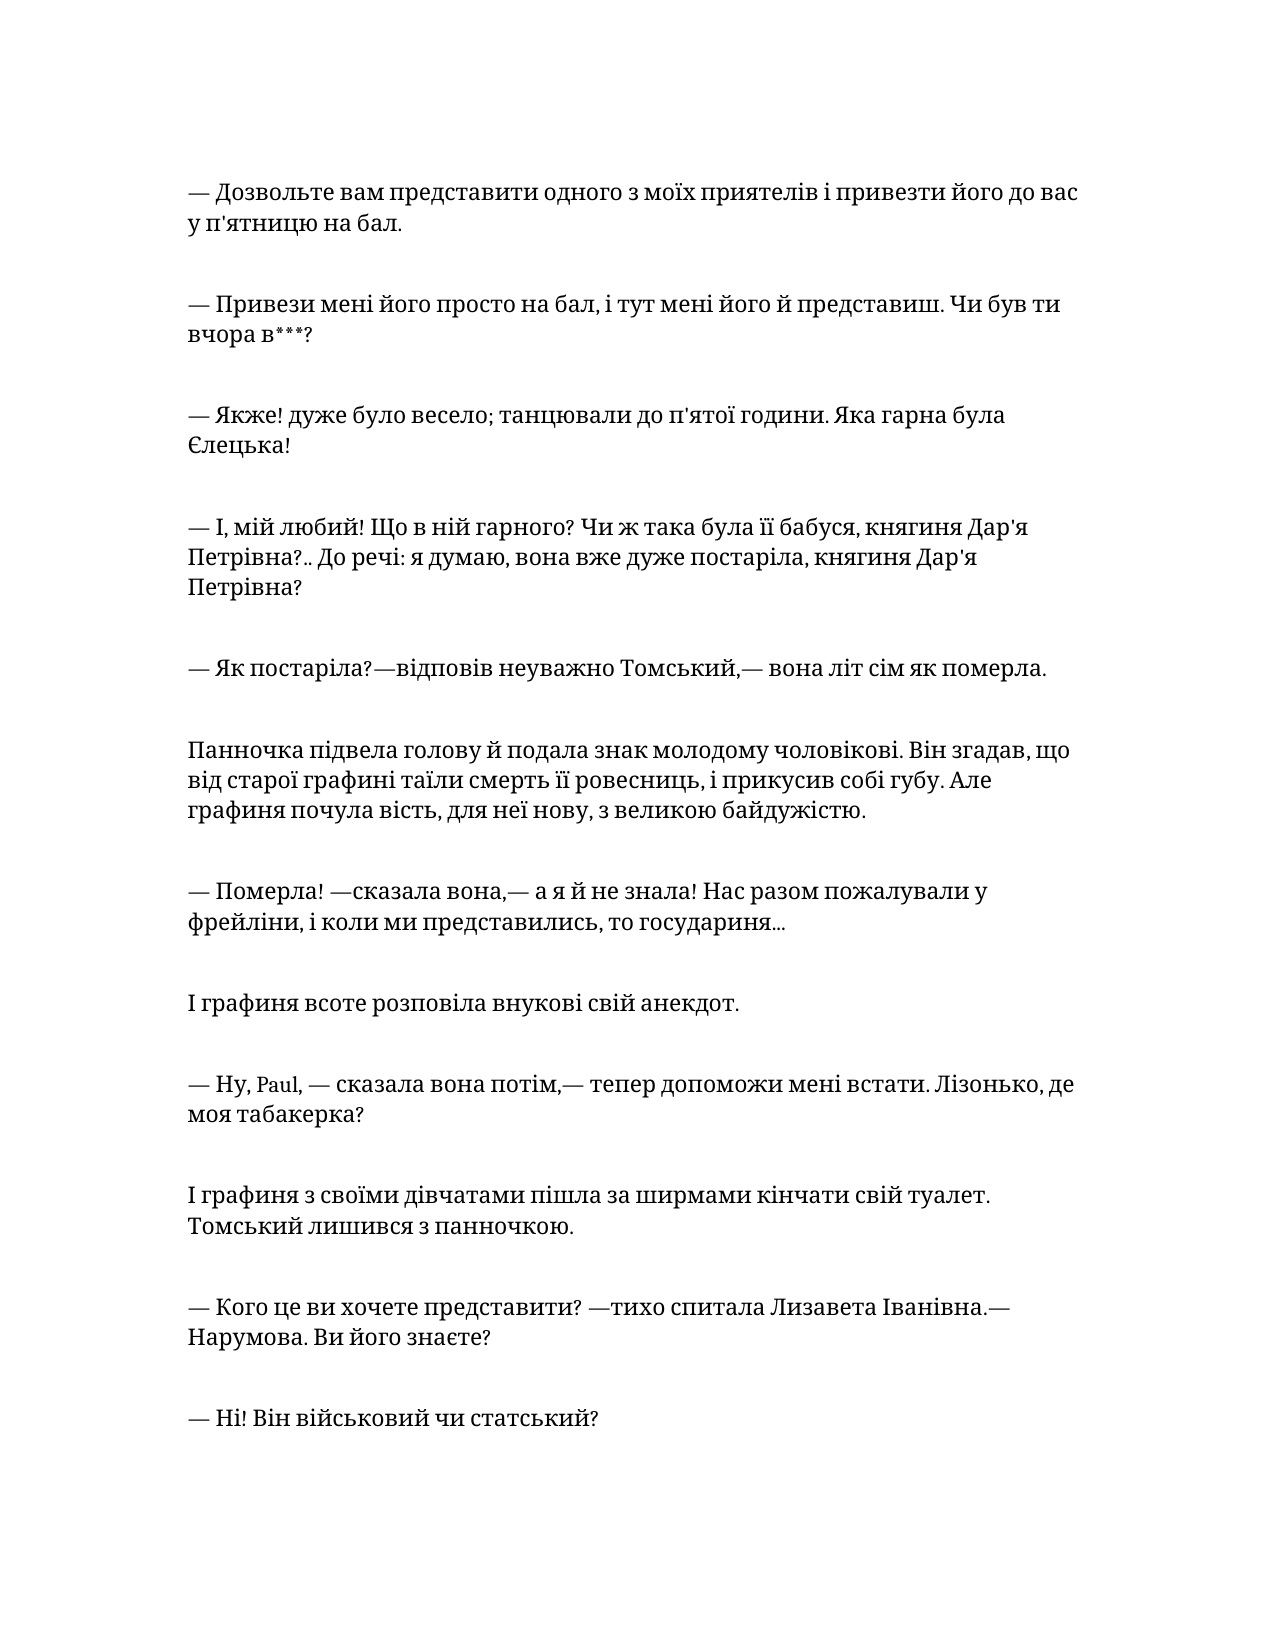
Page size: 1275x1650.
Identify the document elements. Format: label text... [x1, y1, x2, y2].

text — Привези мені його просто на бал, і тут мені його й представиш. Чи був ти вчора в***? [187, 261, 1087, 348]
text — Дозвольте вам представити одного з моїх приятелів і привезти його до вас у п'ятницю на бал. [187, 150, 1087, 237]
text — Ну, Paul, — сказала вона потім,— тепер допоможи мені встати. Лізонько, де моя табакерка? [187, 1042, 1087, 1128]
text — Якже! дуже було весело; танцювали до п'ятої години. Яка гарна була Єлецька! [187, 373, 1087, 460]
text — Як постаріла?—відповів неуважно Томський,— вона літ сім як померла. [187, 626, 1087, 683]
text — Померла! —сказала вона,— а я й не знала! Нас разом пожалували у фрейліни, і коли ми представились, то государиня... [187, 849, 1087, 936]
text Панночка підвела голову й подала знак молодому чоловікові. Він згадав, що від старої графині таїли смерть її ровесниць, і прикусив собі губу. Але графиня почула вість, для неї нову, з великою байдужістю. [187, 707, 1087, 824]
text — Ні! Він військовий чи статський? [187, 1376, 1087, 1433]
text І графиня з своїми дівчатами пішла за ширмами кінчати свій туалет. Томський лишився з панночкою. [187, 1153, 1087, 1240]
text І графиня всоте розповіла внукові свій анекдот. [187, 960, 1087, 1017]
text — Кого це ви хочете представити? —тихо спитала Лизавета Іванівна.— Нарумова. Ви його знаєте? [187, 1264, 1087, 1351]
text — І, мій любий! Що в ній гарного? Чи ж така була її бабуся, княгиня Дар'я Петрівна?.. До речі: я думаю, вона вже дуже постаріла, княгиня Дар'я Петрівна? [187, 484, 1087, 601]
